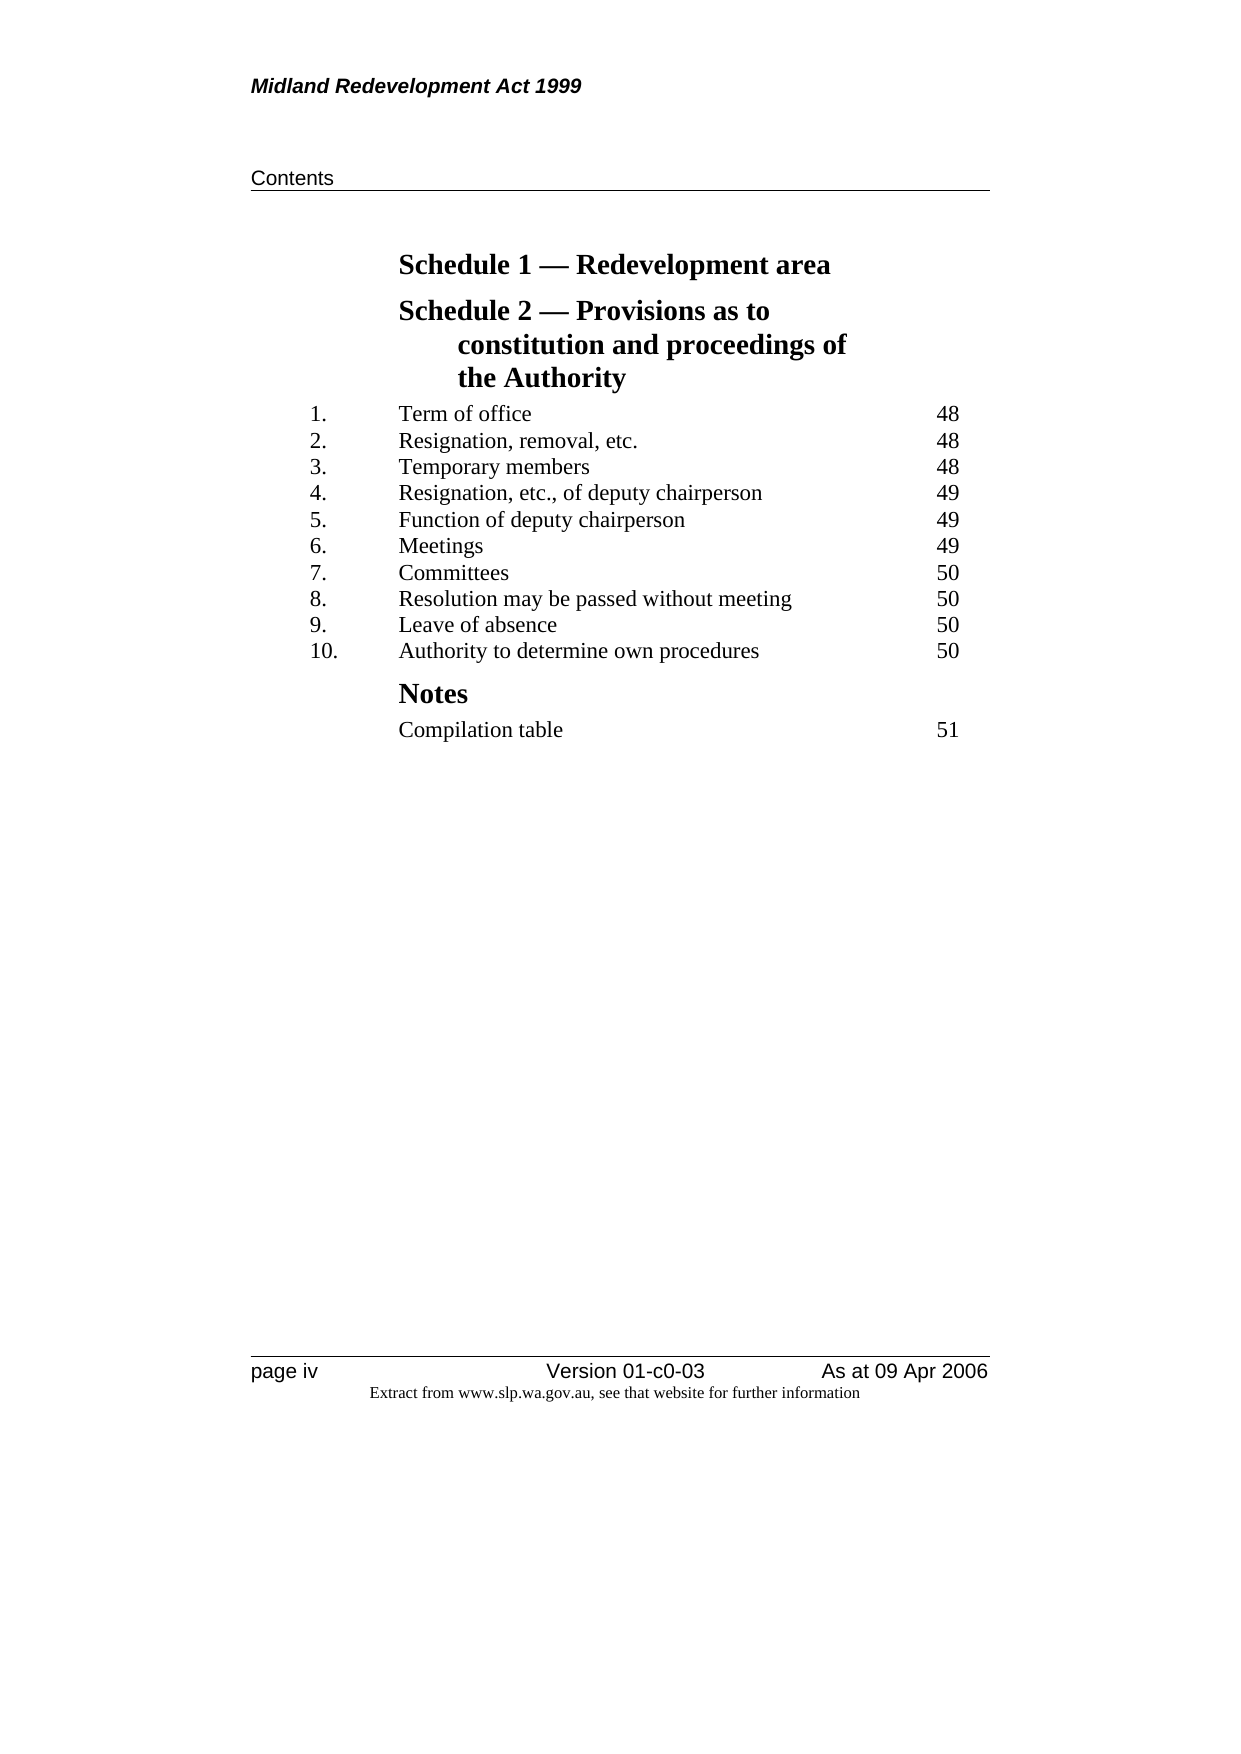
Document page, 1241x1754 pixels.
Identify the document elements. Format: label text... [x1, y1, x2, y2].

text 5. Function of deputy chairperson 49 [309, 506, 872, 532]
text Schedule 2 — Provisions as to constitution and proceedings of the Authority [398, 293, 872, 394]
text 10. Authority to determine own procedures 50 [309, 638, 872, 664]
text 7. Committees 50 [309, 558, 872, 585]
text 2. Resignation, removal, etc. 48 [309, 427, 872, 453]
text 9. Leave of absence 50 [309, 611, 872, 638]
text 3. Temporary members 48 [309, 453, 872, 479]
text 6. Meetings 49 [309, 532, 872, 558]
text 8. Resolution may be passed without meeting 50 [309, 585, 872, 611]
text 4. Resignation, etc., of deputy chairperson 49 [309, 479, 872, 506]
text 1. Term of office 48 [309, 400, 872, 427]
text Compilation table 51 [309, 716, 872, 743]
text Notes [398, 676, 872, 710]
text Schedule 1 — Redevelopment area [398, 247, 872, 281]
